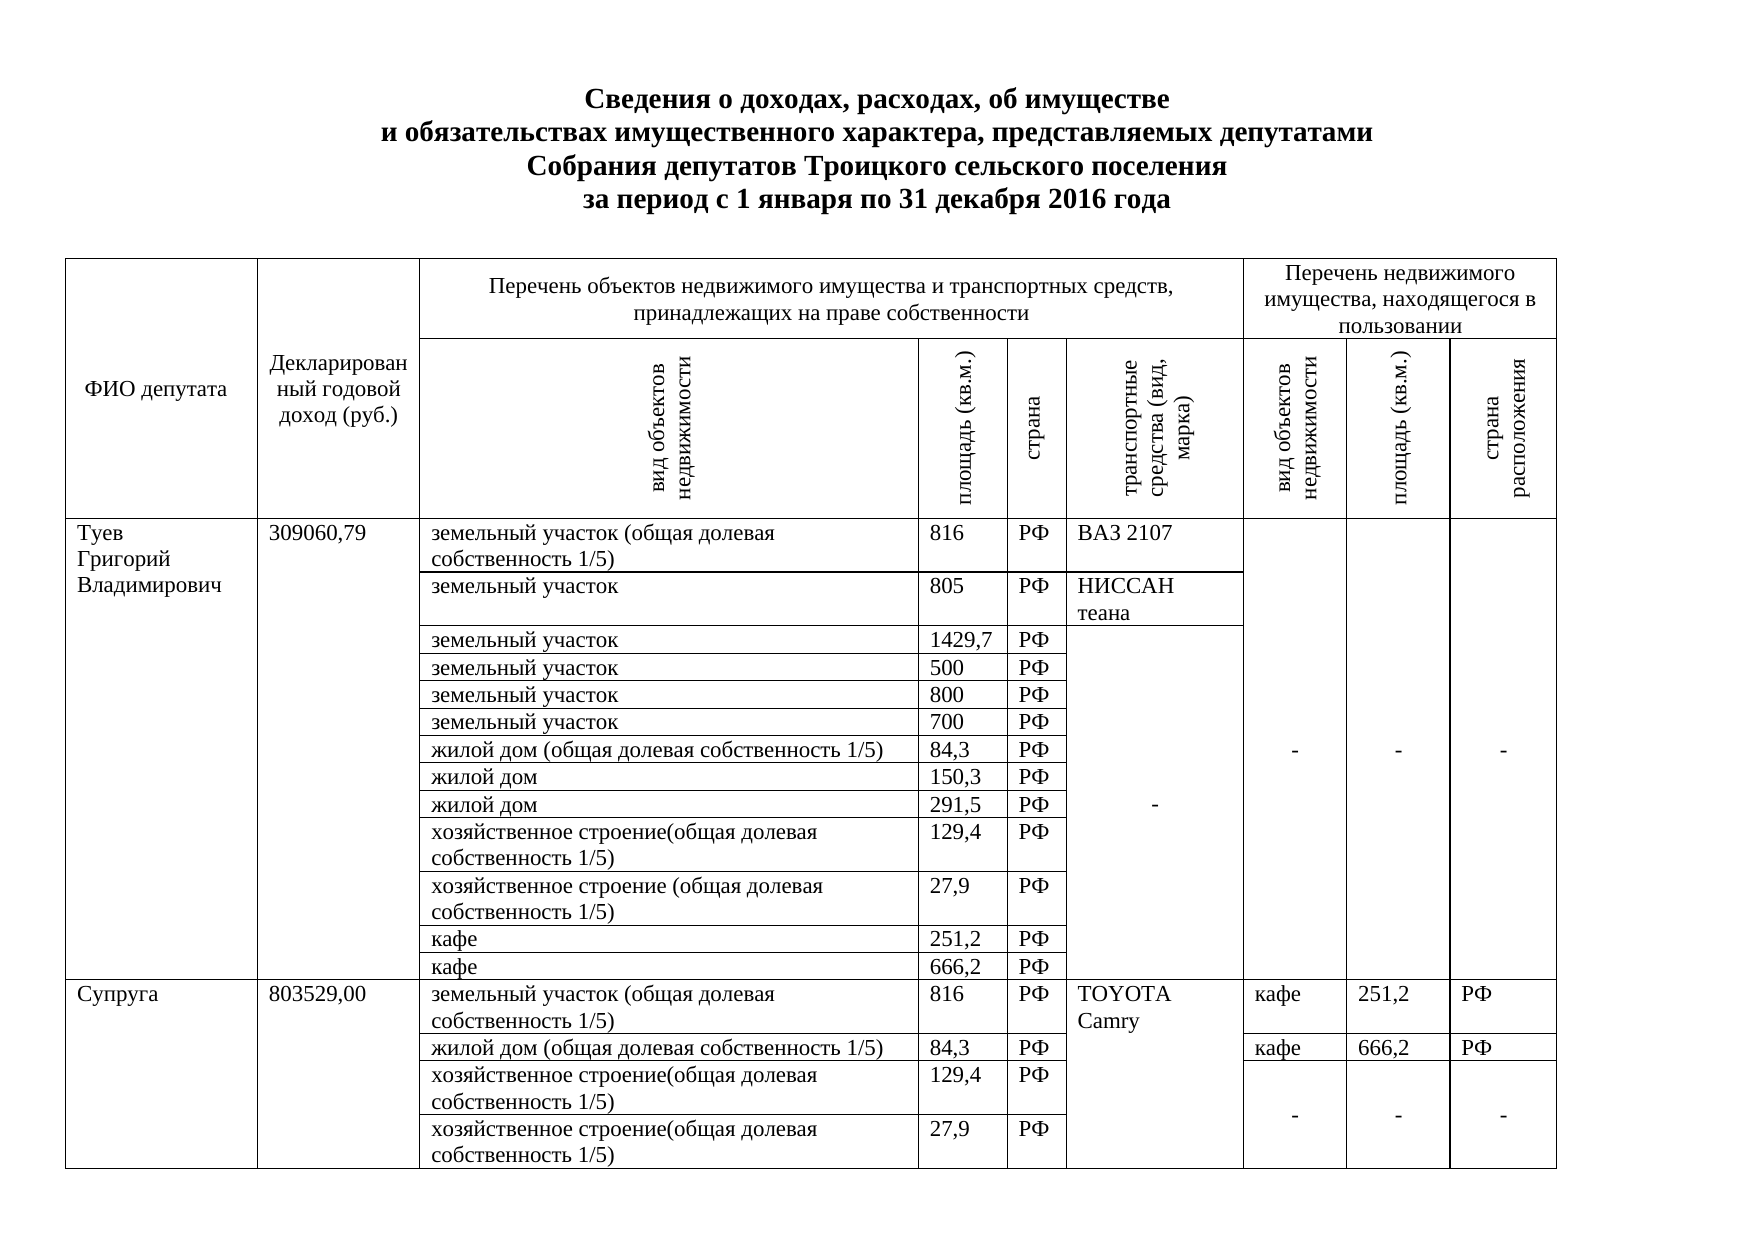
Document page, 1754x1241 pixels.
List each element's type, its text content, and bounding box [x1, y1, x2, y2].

table_cell земельный участок [420, 681, 918, 707]
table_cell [420, 1034, 918, 1060]
table_cell РФ [1008, 736, 1066, 762]
table_cell РФ [1008, 626, 1066, 653]
table_cell 666,2 [1347, 1034, 1449, 1060]
table_cell НИССАН теана [1067, 573, 1243, 625]
text и обязательствах имущественного характера, представляемых депутатами [77, 114, 1677, 148]
table_cell 1429,7 [919, 626, 1007, 653]
table_cell РФ [1008, 681, 1066, 707]
table_cell 700 [919, 709, 1007, 735]
table_header Перечень объектов недвижимого имущества и транспортных средств, принадлежащих на праве собственности [420, 259, 1243, 338]
table_cell РФ [1451, 1034, 1556, 1060]
table_cell страна расположения [1451, 339, 1556, 518]
table_cell кафе [1244, 980, 1346, 1033]
table_cell - [1067, 626, 1243, 979]
table_cell РФ [1008, 1115, 1066, 1168]
table_cell транспортные средства (вид, марка) [1067, 339, 1243, 518]
table_cell Туев Григорий Владимирович [66, 519, 257, 979]
table_cell - [1244, 519, 1346, 979]
table_cell 150,3 [919, 763, 1007, 789]
table_cell 309060,79 [258, 519, 419, 979]
table_cell РФ [1008, 1034, 1066, 1060]
table_cell РФ [1008, 791, 1066, 817]
table_cell земельный участок [420, 709, 918, 735]
table_cell хозяйственное строение(общая долевая собственность 1/5) [420, 818, 918, 871]
table_cell кафе [420, 926, 918, 952]
table_cell вид объектов недвижимости [1244, 339, 1346, 518]
table_cell 129,4 [919, 818, 1007, 871]
table_cell 27,9 [919, 1115, 1007, 1168]
table_cell - [1451, 1061, 1556, 1168]
table_cell TOYOTA Camry [1067, 980, 1243, 1168]
table_cell 291,5 [919, 791, 1007, 817]
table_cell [420, 1061, 918, 1114]
table_cell 84,3 [919, 736, 1007, 762]
table_cell РФ [1008, 573, 1066, 625]
table_cell земельный участок [420, 626, 918, 653]
table_cell земельный участок (общая долевая собственность 1/5) [420, 519, 918, 571]
table_cell - [1347, 519, 1449, 979]
table_cell РФ [1451, 980, 1556, 1033]
table_cell 129,4 [919, 1061, 1007, 1114]
table_cell площадь (кв.м.) [1347, 339, 1449, 518]
table_cell РФ [1008, 926, 1066, 952]
table_cell 500 [919, 654, 1007, 680]
table_cell 251,2 [1347, 980, 1449, 1033]
text Собрания депутатов Троицкого сельского поселения [77, 148, 1677, 181]
table_cell РФ [1008, 709, 1066, 735]
table_header Декларированный годовой доход (руб.) [258, 259, 419, 518]
table_cell кафе [1244, 1034, 1346, 1060]
table_cell 666,2 [919, 953, 1007, 979]
table_cell кафе [420, 953, 918, 979]
table_cell ВАЗ 2107 [1067, 519, 1243, 571]
table_cell земельный участок [420, 573, 918, 625]
table_cell жилой дом [420, 791, 918, 817]
table_cell 805 [919, 573, 1007, 625]
text за период с 1 января по 31 декабря 2016 года [77, 181, 1677, 215]
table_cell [420, 1115, 918, 1168]
table_cell 816 [919, 519, 1007, 571]
table_cell РФ [1008, 519, 1066, 571]
table_cell РФ [1008, 654, 1066, 680]
table_cell РФ [1008, 980, 1066, 1033]
table_cell - [1451, 519, 1556, 979]
table_cell жилой дом [420, 763, 918, 789]
table_cell земельный участок [420, 654, 918, 680]
table_cell вид объектов недвижимости [420, 339, 918, 518]
table_cell РФ [1008, 953, 1066, 979]
table_cell земельный участок (общая долевая собственность 1/5) [420, 980, 918, 1033]
table_cell 803529,00 [258, 980, 419, 1168]
table_header Перечень недвижимого имущества, находящегося в пользовании [1244, 259, 1556, 338]
table_cell - [1347, 1061, 1449, 1168]
table_cell жилой дом (общая долевая собственность 1/5) [420, 736, 918, 762]
table_cell РФ [1008, 1061, 1066, 1114]
table_cell 27,9 [919, 872, 1007, 924]
table_cell 251,2 [919, 926, 1007, 952]
table_header ФИО депутата [66, 259, 257, 518]
table_cell 816 [919, 980, 1007, 1033]
table_cell 84,3 [919, 1034, 1007, 1060]
table_cell РФ [1008, 872, 1066, 924]
table_cell РФ [1008, 818, 1066, 871]
table_cell страна расположения [1008, 339, 1066, 518]
table_cell хозяйственное строение (общая долевая собственность 1/5) [420, 872, 918, 924]
table_cell РФ [1008, 763, 1066, 789]
text Сведения о доходах, расходах, об имуществе [77, 81, 1677, 114]
table_cell - [1244, 1061, 1346, 1168]
table_cell 800 [919, 681, 1007, 707]
table_cell площадь (кв.м.) [919, 339, 1007, 518]
table_cell Супруга [66, 980, 257, 1168]
